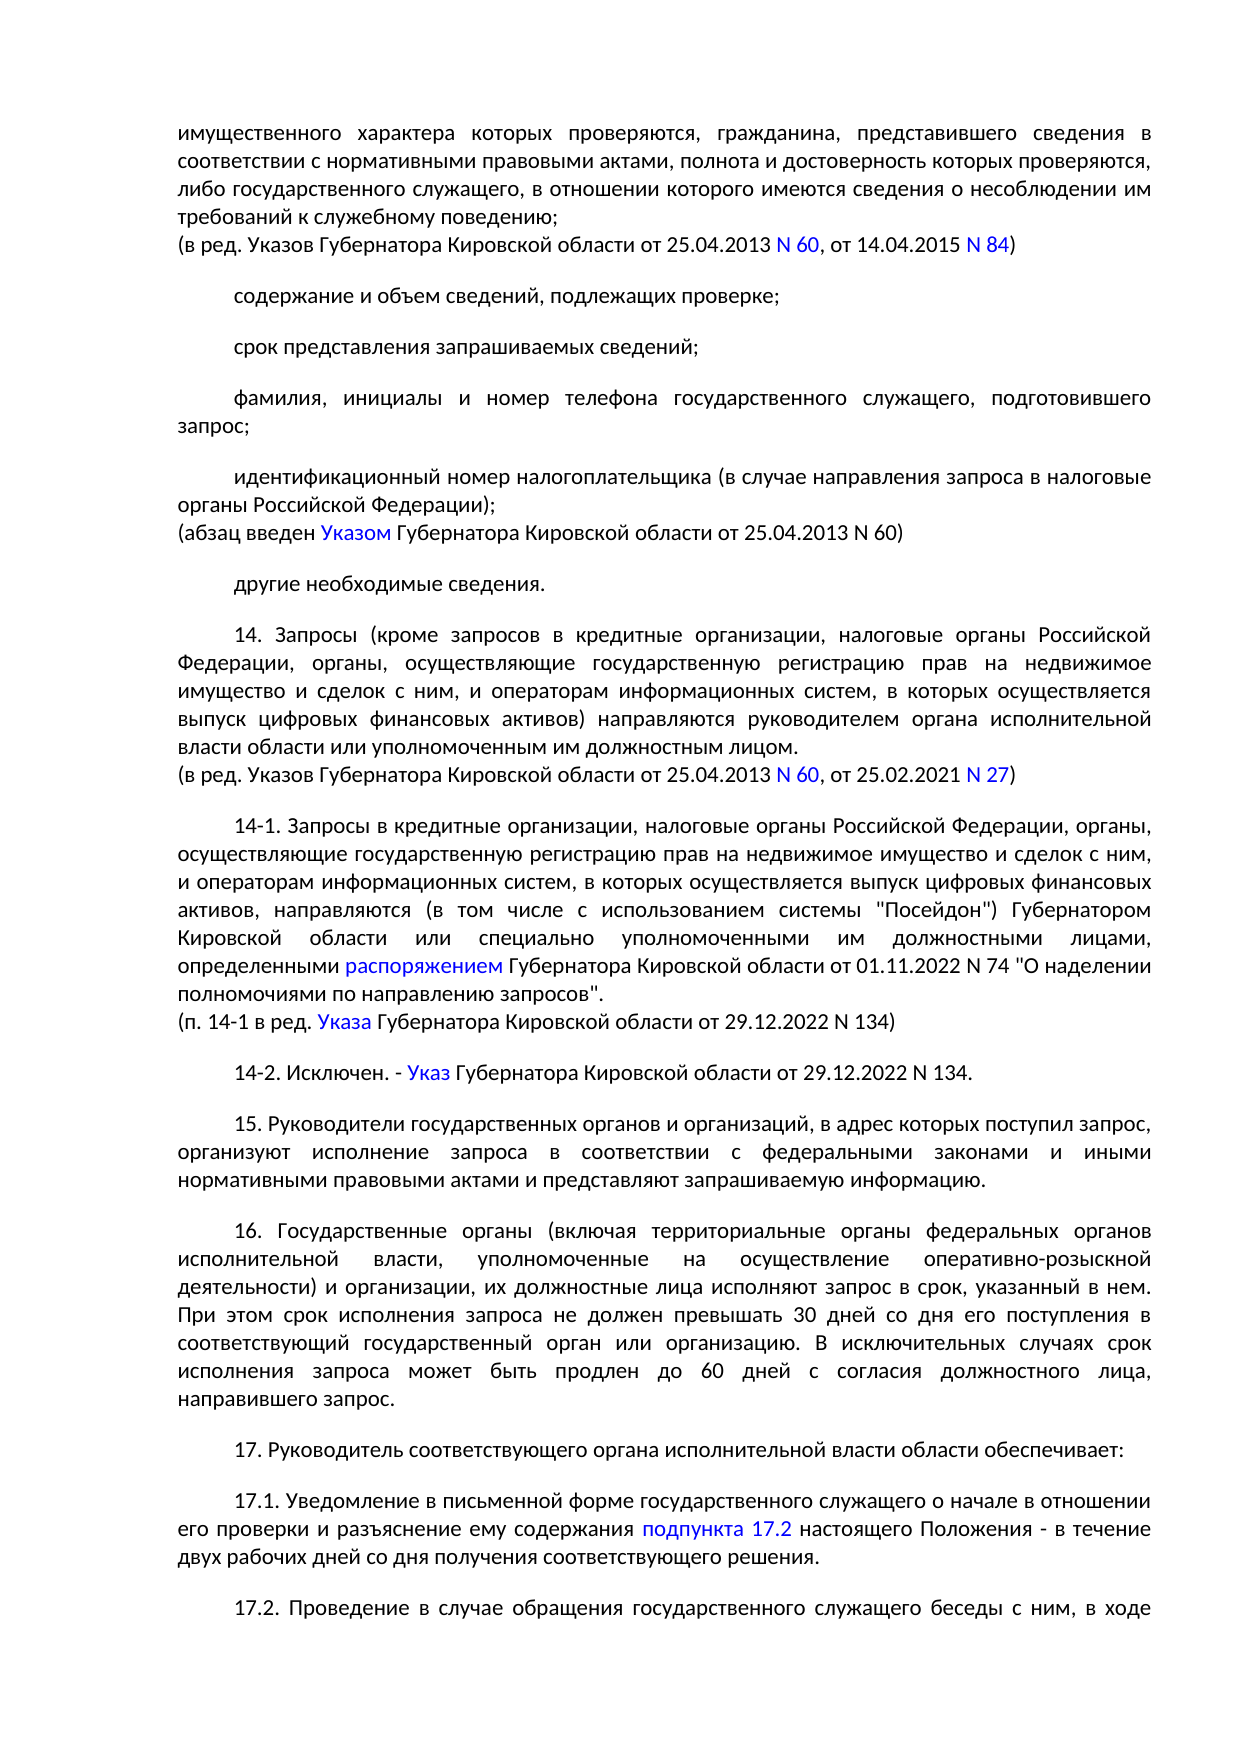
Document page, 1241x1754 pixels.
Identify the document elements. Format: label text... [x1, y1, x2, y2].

text другие необходимые сведения. [177, 569, 1152, 597]
text идентификационный номер налогоплательщика (в случае направления запроса в налоговые органы Российской Федерации); [177, 462, 1152, 518]
text 15. Руководители государственных органов и организаций, в адрес которых поступил запрос, организуют исполнение запроса в соответствии с федеральными законами и иными нормативными правовыми актами и представляют запрашиваемую информацию. [177, 1109, 1152, 1193]
text (п. 14-1 в ред. Указа Губернатора Кировской области от 29.12.2022 N 134) [177, 1007, 1152, 1035]
text 17. Руководитель соответствующего органа исполнительной власти области обеспечивает: [177, 1435, 1152, 1463]
text 14-1. Запросы в кредитные организации, налоговые органы Российской Федерации, органы, осуществляющие государственную регистрацию прав на недвижимое имущество и сделок с ним, и операторам информационных систем, в которых осуществляется выпуск цифровых финансовых активов, направляются (в том числе с использованием системы "Посейдон") Губернатором Кировской области или специально уполномоченными им должностными лицами, определенными распоряжением Губернатора Кировской области от 01.11.2022 N 74 "О наделении полномочиями по направлению запросов". [177, 811, 1152, 1007]
text срок представления запрашиваемых сведений; [177, 332, 1152, 360]
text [177, 118, 1152, 230]
text (в ред. Указов Губернатора Кировской области от 25.04.2013 N 60, от 25.02.2021 N 27) [177, 760, 1152, 788]
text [177, 1593, 1152, 1621]
text содержание и объем сведений, подлежащих проверке; [177, 281, 1152, 309]
text фамилия, инициалы и номер телефона государственного служащего, подготовившего запрос; [177, 383, 1152, 439]
text 14-2. Исключен. - Указ Губернатора Кировской области от 29.12.2022 N 134. [177, 1058, 1152, 1086]
text 16. Государственные органы (включая территориальные органы федеральных органов исполнительной власти, уполномоченные на осуществление оперативно-розыскной деятельности) и организации, их должностные лица исполняют запрос в срок, указанный в нем. При этом срок исполнения запроса не должен превышать 30 дней со дня его поступления в соответствующий государственный орган или организацию. В исключительных случаях срок исполнения запроса может быть продлен до 60 дней с согласия должностного лица, направившего запрос. [177, 1216, 1152, 1412]
text 17.1. Уведомление в письменной форме государственного служащего о начале в отношении его проверки и разъяснение ему содержания подпункта 17.2 настоящего Положения - в течение двух рабочих дней со дня получения соответствующего решения. [177, 1486, 1152, 1570]
text (абзац введен Указом Губернатора Кировской области от 25.04.2013 N 60) [177, 518, 1152, 546]
text 14. Запросы (кроме запросов в кредитные организации, налоговые органы Российской Федерации, органы, осуществляющие государственную регистрацию прав на недвижимое имущество и сделок с ним, и операторам информационных систем, в которых осуществляется выпуск цифровых финансовых активов) направляются руководителем органа исполнительной власти области или уполномоченным им должностным лицом. [177, 620, 1152, 760]
text (в ред. Указов Губернатора Кировской области от 25.04.2013 N 60, от 14.04.2015 N 84) [177, 230, 1152, 258]
